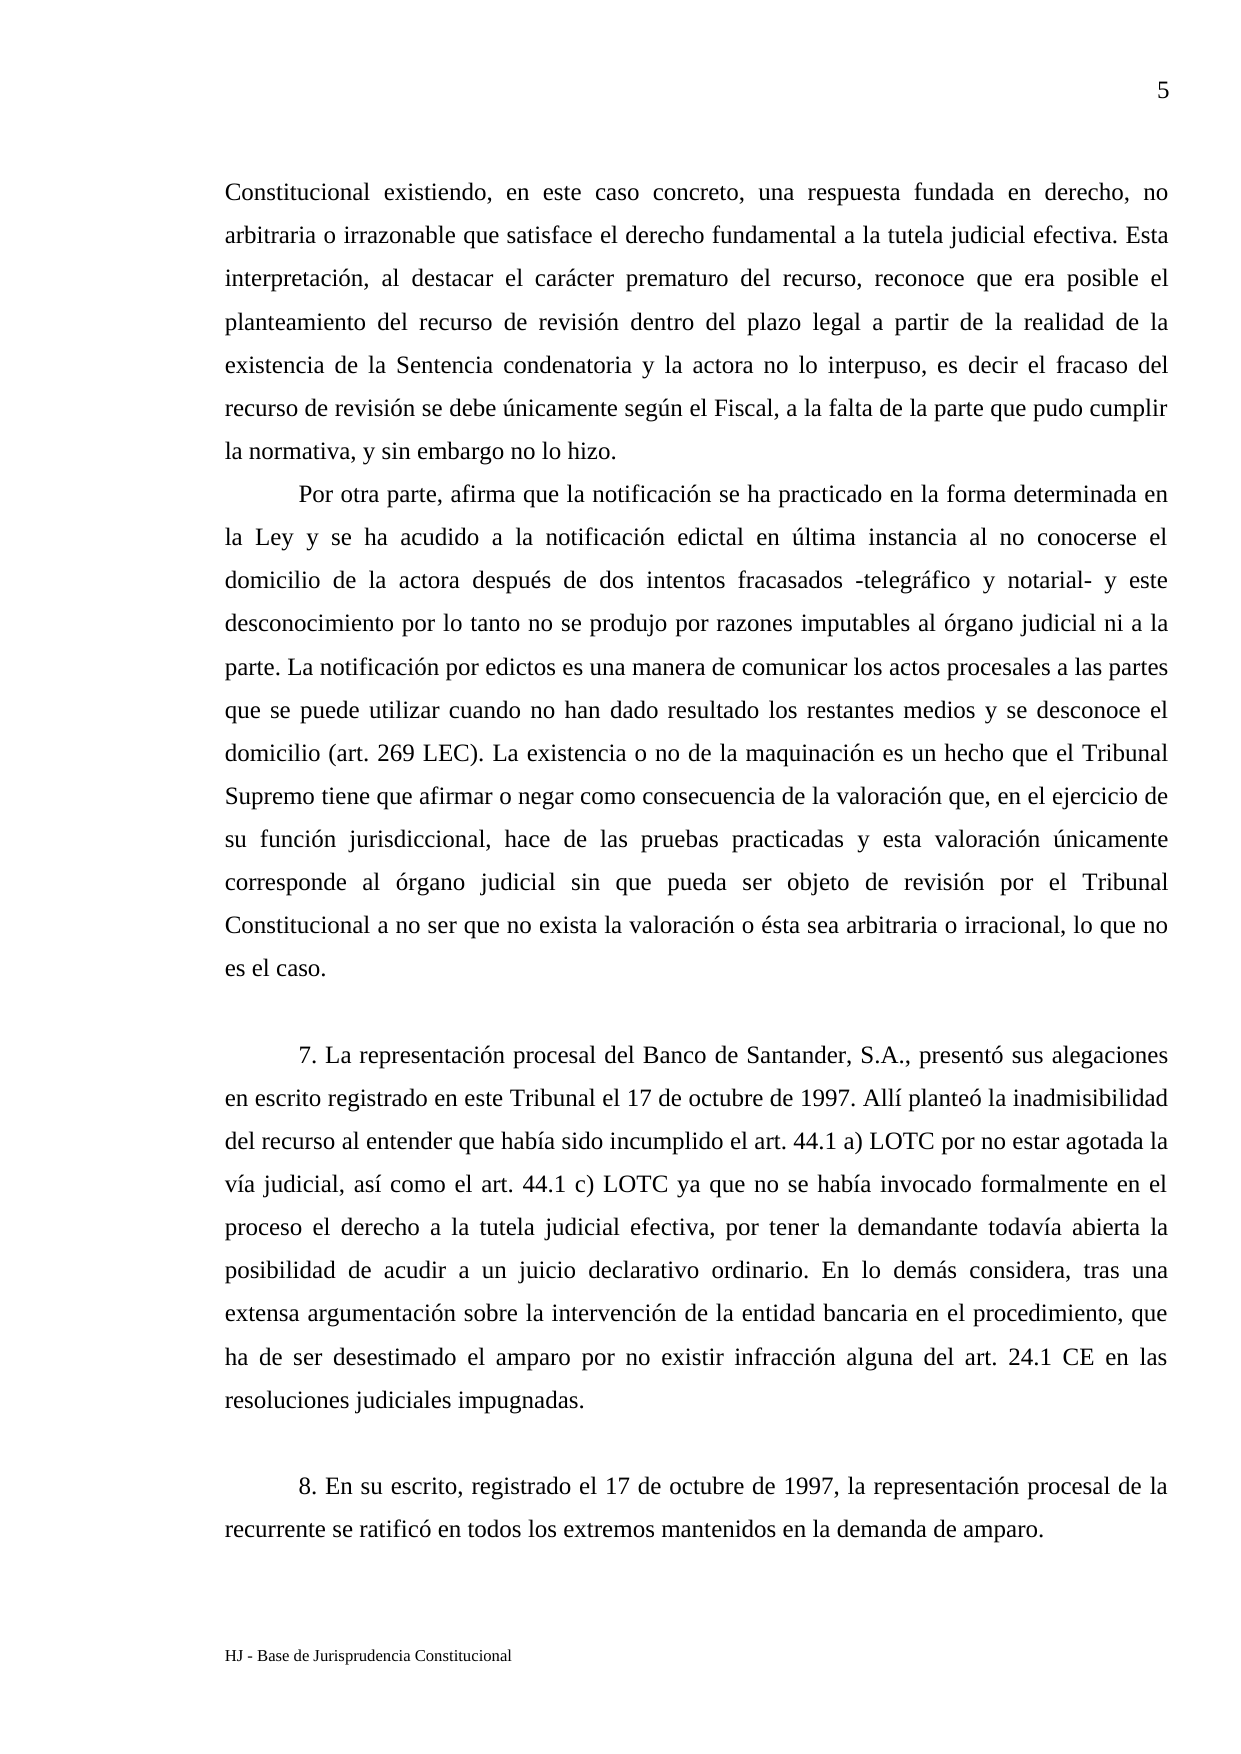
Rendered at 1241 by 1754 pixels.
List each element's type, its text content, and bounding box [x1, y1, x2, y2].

text Por otra parte, afirma que la notificación se ha practicado en la forma determinada en la Ley y se ha acudido a la notificación edictal en última instancia al no conocerse el domicilio de la actora después de dos intentos fracasados -telegráfico y notarial- y este desconocimiento por lo tanto no se produjo por razones imputables al órgano judicial ni a la parte. La notificación por edictos es una manera de comunicar los actos procesales a las partes que se puede utilizar cuando no han dado resultado los restantes medios y se desconoce el domicilio (art. 269 LEC). La existencia o no de la maquinación es un hecho que el Tribunal Supremo tiene que afirmar o negar como consecuencia de la valoración que, en el ejercicio de su función jurisdiccional, hace de las pruebas practicadas y esta valoración únicamente corresponde al órgano judicial sin que pueda ser objeto de revisión por el Tribunal Constitucional a no ser que no exista la valoración o ésta sea arbitraria o irracional, lo que no es el caso. [224, 479, 1169, 982]
text 7. La representación procesal del Banco de Santander, S.A., presentó sus alegaciones en escrito registrado en este Tribunal el 17 de octubre de 1997. Allí planteó la inadmisibilidad del recurso al entender que había sido incumplido el art. 44.1 a) LOTC por no estar agotada la vía judicial, así como el art. 44.1 c) LOTC ya que no se había invocado formalmente en el proceso el derecho a la tutela judicial efectiva, por tener la demandante todavía abierta la posibilidad de acudir a un juicio declarativo ordinario. En lo demás considera, tras una extensa argumentación sobre la intervención de la entidad bancaria en el procedimiento, que ha de ser desestimado el amparo por no existir infracción alguna del art. 24.1 CE en las resoluciones judiciales impugnadas. [224, 1040, 1169, 1413]
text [224, 177, 1169, 465]
text 8. En su escrito, registrado el 17 de octubre de 1997, la representación procesal de la recurrente se ratificó en todos los extremos mantenidos en la demanda de amparo. [224, 1471, 1169, 1543]
